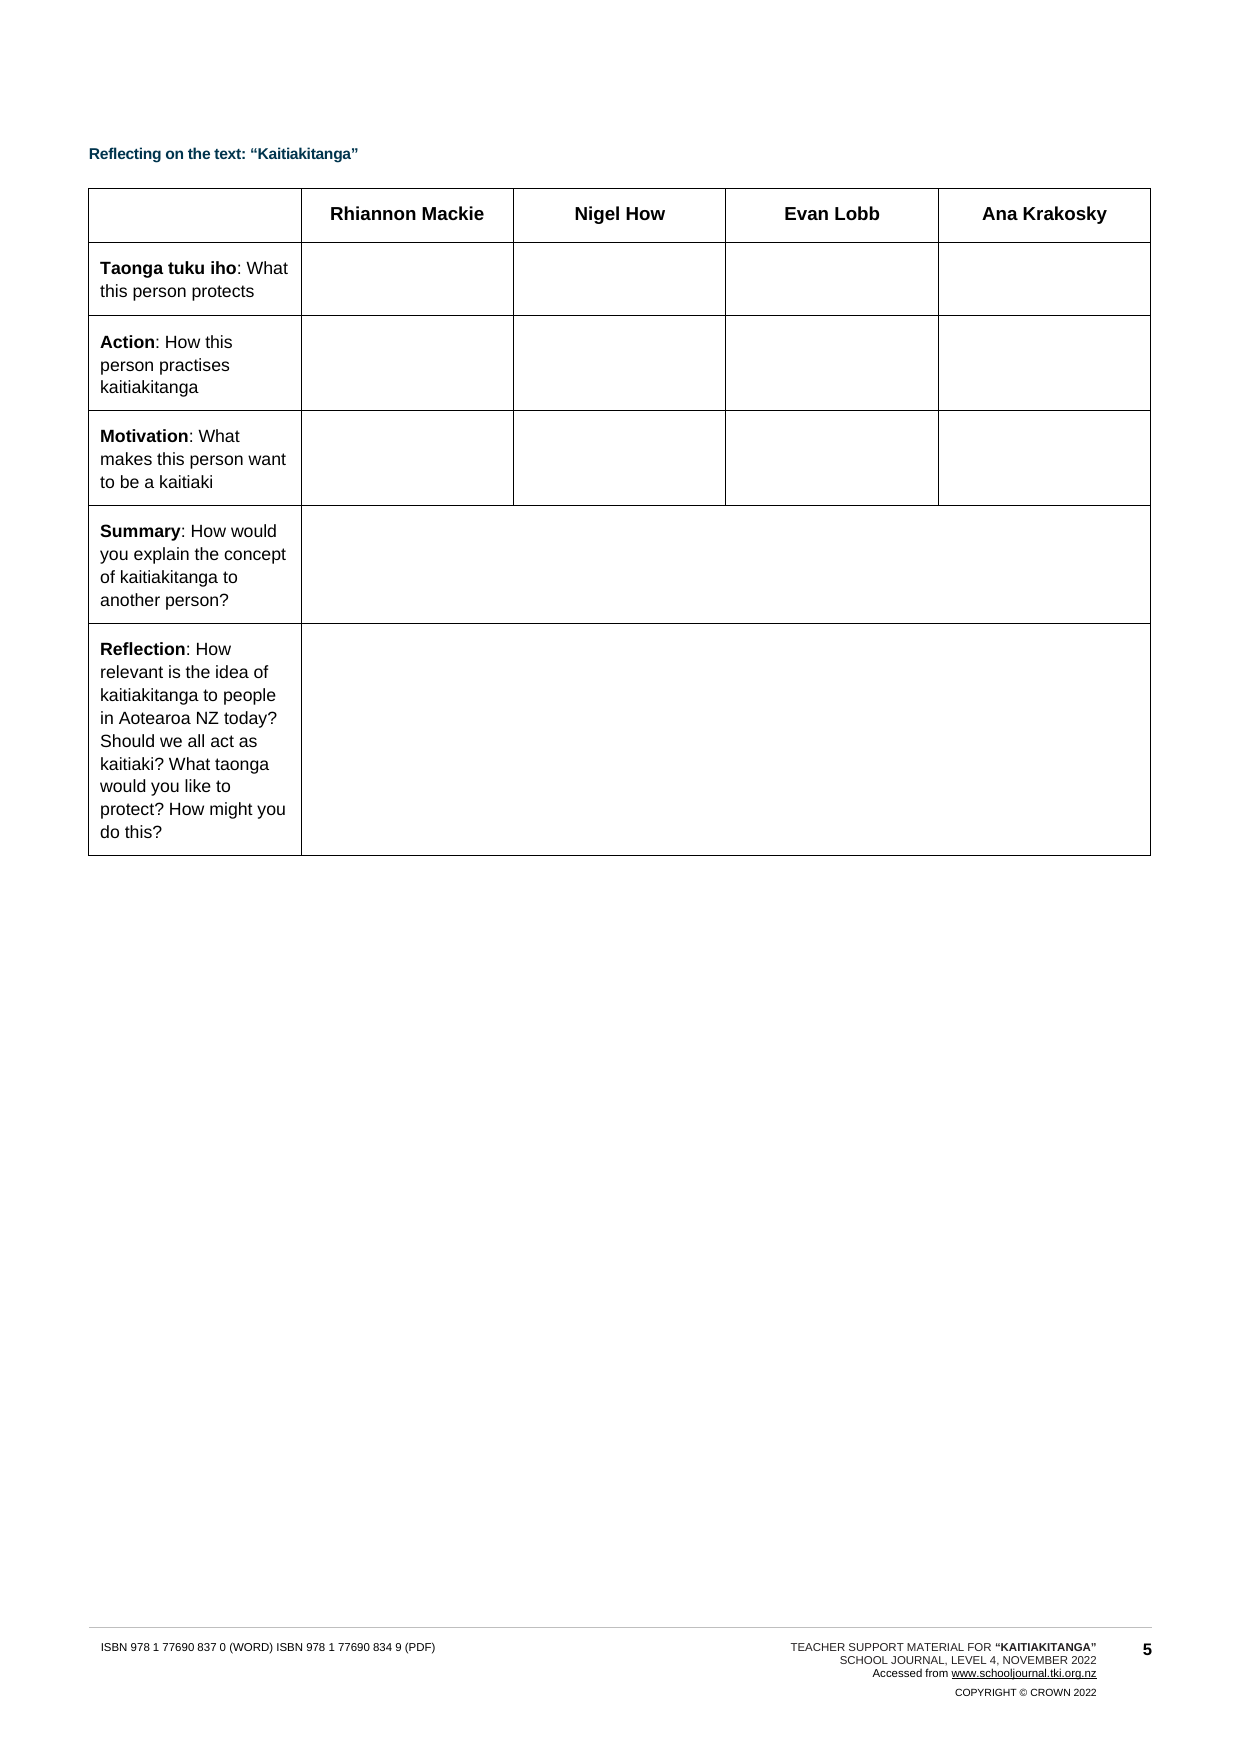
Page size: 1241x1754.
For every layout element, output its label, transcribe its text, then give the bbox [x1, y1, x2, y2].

table_cell Action: How this person practises kaitiakitanga [89, 316, 301, 410]
table_cell [514, 243, 725, 315]
table_cell Taonga tuku iho: What this person protects [89, 243, 301, 315]
table_cell [302, 506, 1150, 623]
table_cell Motivation: What makes this person want to be a kaitiaki [89, 411, 301, 505]
table_cell Summary: How would you explain the concept of kaitiakitanga to another person? [89, 506, 301, 623]
table_cell [302, 411, 513, 505]
table_cell Reflection: How relevant is the idea of kaitiakitanga to people in Aotearoa NZ today? Should we all act as kaitiaki? What taonga would you like to protect? How might you do this? [89, 624, 301, 855]
table_cell [726, 316, 938, 410]
table_cell [939, 411, 1150, 505]
table_header Evan Lobb [726, 189, 938, 242]
table_cell [726, 411, 938, 505]
subtitle Reflecting on the text: “Kaitiakitanga” [89, 148, 1152, 175]
table_cell [302, 624, 1150, 855]
table_cell [939, 316, 1150, 410]
table_cell [302, 316, 513, 410]
table_header Rhiannon Mackie [302, 189, 513, 242]
table_header [89, 189, 301, 242]
table_cell [302, 243, 513, 315]
table_header Ana Krakosky [939, 189, 1150, 242]
table_cell [939, 243, 1150, 315]
table_header Nigel How [514, 189, 725, 242]
table_cell [726, 243, 938, 315]
table_cell [514, 411, 725, 505]
table_cell [514, 316, 725, 410]
